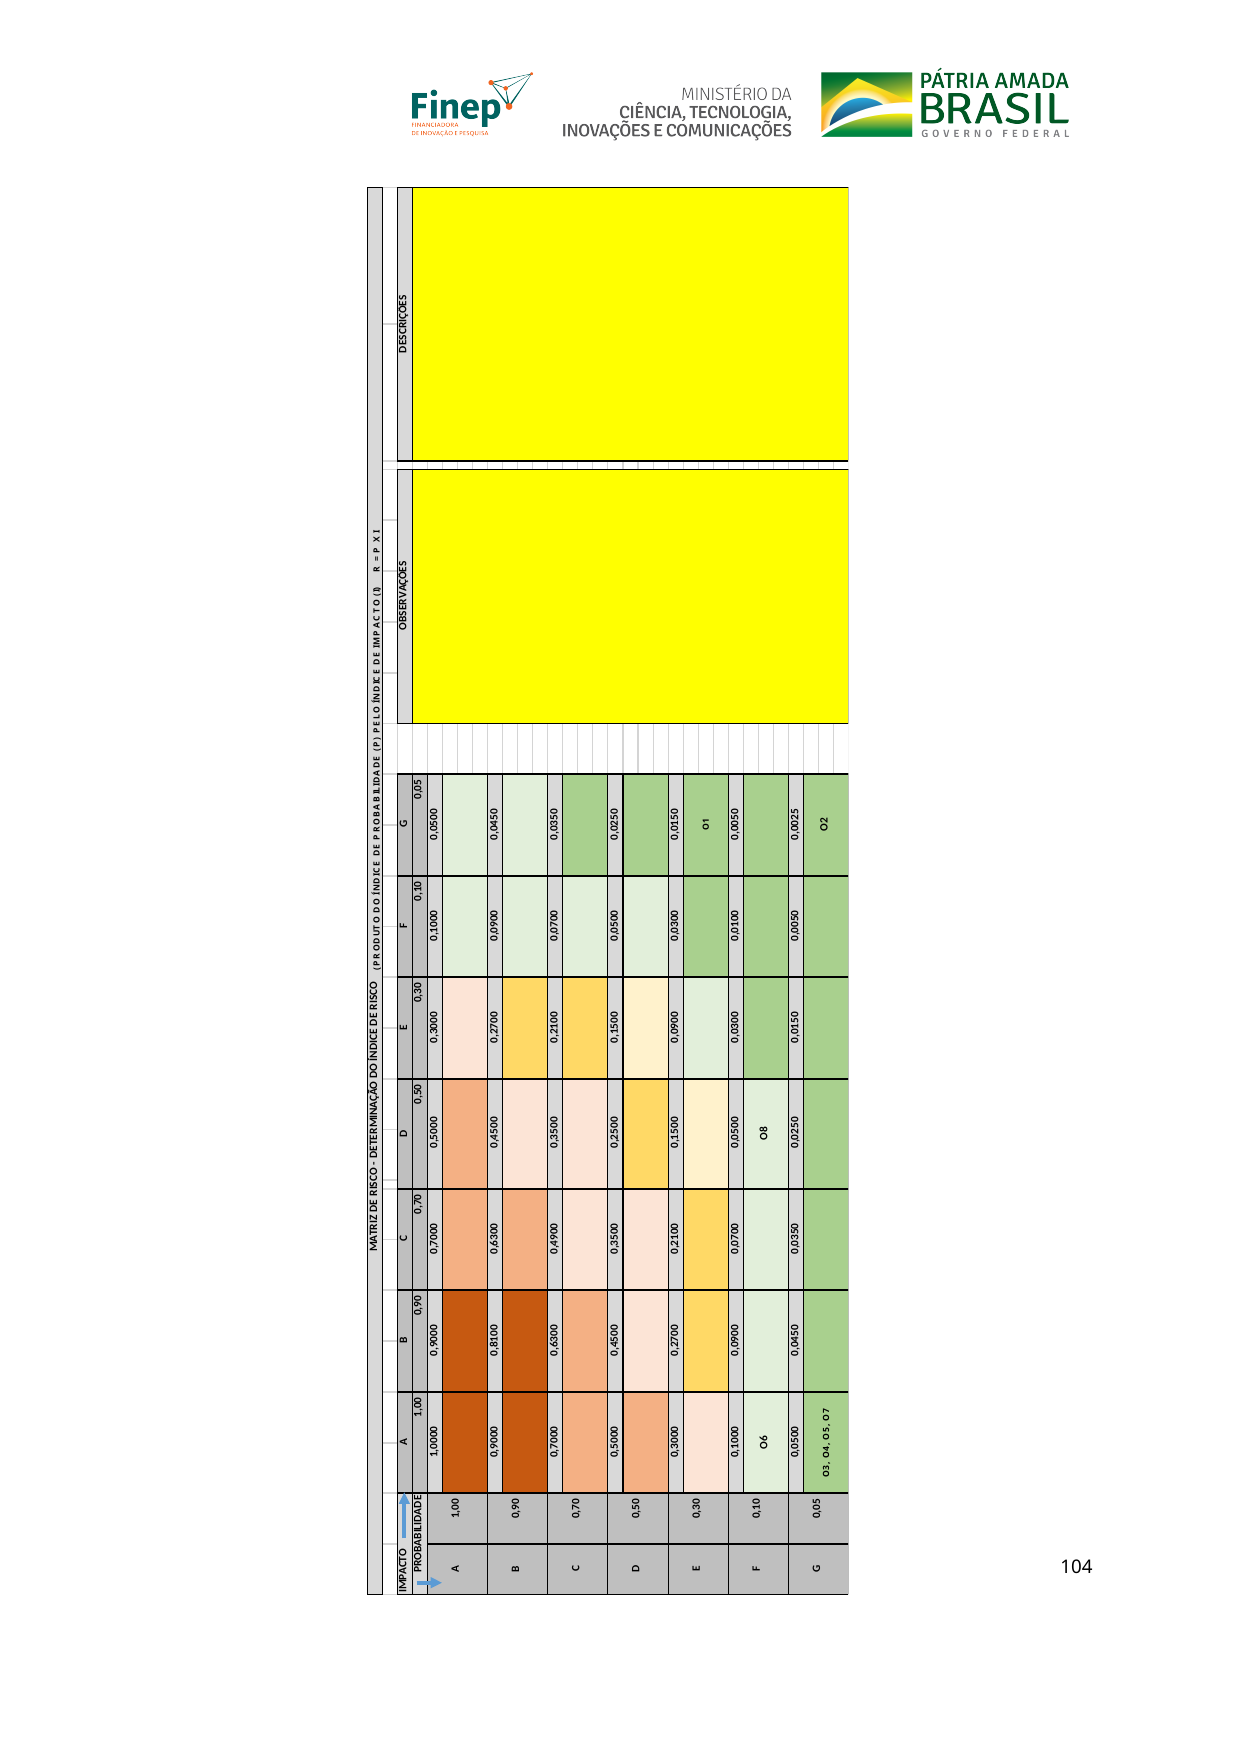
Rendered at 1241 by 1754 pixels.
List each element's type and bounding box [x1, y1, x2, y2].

picture [394, 44, 1093, 164]
